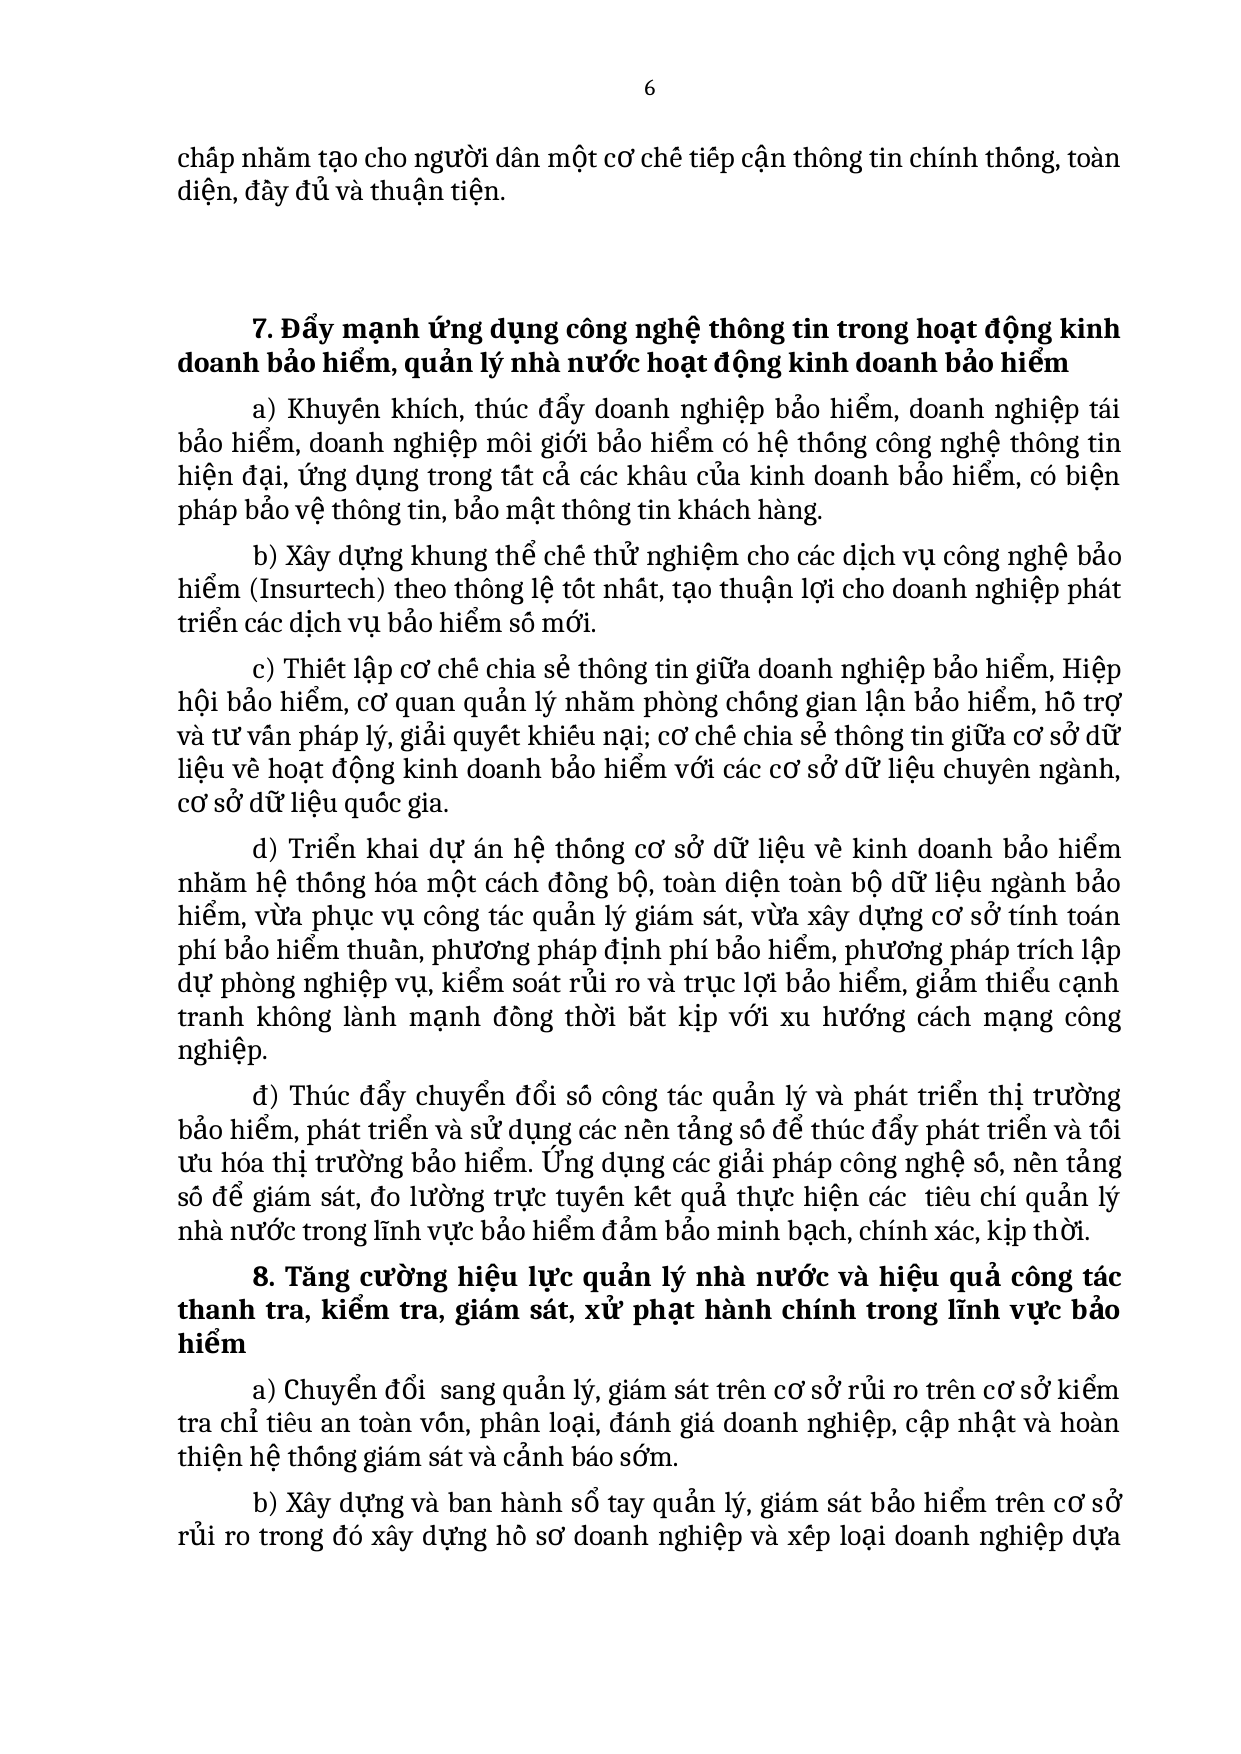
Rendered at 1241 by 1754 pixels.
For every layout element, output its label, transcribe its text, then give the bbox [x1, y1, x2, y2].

text 8. Tăng cường hiệu lực quản lý nhà nước và hiệu quả công tác thanh tra, kiểm tra, giám sát, xử phạt hành chính trong lĩnh vực bảo hiểm [177, 1260, 1122, 1360]
text b) Xây dựng khung thể chế thử nghiệm cho các dịch vụ công nghệ bảo hiểm (Insurtech) theo thông lệ tốt nhất, tạo thuận lợi cho doanh nghiệp phát triển các dịch vụ bảo hiểm số mới. [177, 539, 1122, 639]
text đ) Thúc đẩy chuyển đổi số công tác quản lý và phát triển thị trường bảo hiểm, phát triển và sử dụng các nền tảng số để thúc đẩy phát triển và tối ưu hóa thị trường bảo hiểm. Ứng dụng các giải pháp công nghệ số, nền tảng số để giám sát, đo lường trực tuyến kết quả thực hiện các tiêu chí quản lý nhà nước trong lĩnh vực bảo hiểm đảm bảo minh bạch, chính xác, kịp thời. [177, 1079, 1122, 1247]
text a) Chuyển đổi sang quản lý, giám sát trên cơ sở rủi ro trên cơ sở kiểm tra chỉ tiêu an toàn vốn, phân loại, đánh giá doanh nghiệp, cập nhật và hoàn thiện hệ thống giám sát và cảnh báo sớm. [177, 1373, 1122, 1473]
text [177, 1486, 1122, 1553]
text d) Triển khai dự án hệ thống cơ sở dữ liệu về kinh doanh bảo hiểm nhằm hệ thống hóa một cách đồng bộ, toàn diện toàn bộ dữ liệu ngành bảo hiểm, vừa phục vụ công tác quản lý giám sát, vừa xây dựng cơ sở tính toán phí bảo hiểm thuần, phương pháp định phí bảo hiểm, phương pháp trích lập dự phòng nghiệp vụ, kiểm soát rủi ro và trục lợi bảo hiểm, giảm thiểu cạnh tranh không lành mạnh đồng thời bắt kịp với xu hướng cách mạng công nghiệp. [177, 832, 1122, 1067]
text a) Khuyến khích, thúc đẩy doanh nghiệp bảo hiểm, doanh nghiệp tái bảo hiểm, doanh nghiệp môi giới bảo hiểm có hệ thống công nghệ thông tin hiện đại, ứng dụng trong tất cả các khâu của kinh doanh bảo hiểm, có biện pháp bảo vệ thông tin, bảo mật thông tin khách hàng. [177, 392, 1122, 526]
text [177, 141, 1122, 208]
text c) Thiết lập cơ chế chia sẻ thông tin giữa doanh nghiệp bảo hiểm, Hiệp hội bảo hiểm, cơ quan quản lý nhằm phòng chống gian lận bảo hiểm, hỗ trợ và tư vấn pháp lý, giải quyết khiếu nại; cơ chế chia sẻ thông tin giữa cơ sở dữ liệu về hoạt động kinh doanh bảo hiểm với các cơ sở dữ liệu chuyên ngành, cơ sở dữ liệu quốc gia. [177, 652, 1122, 820]
text 7. Đẩy mạnh ứng dụng công nghệ thông tin trong hoạt động kinh doanh bảo hiểm, quản lý nhà nước hoạt động kinh doanh bảo hiểm [177, 313, 1122, 380]
